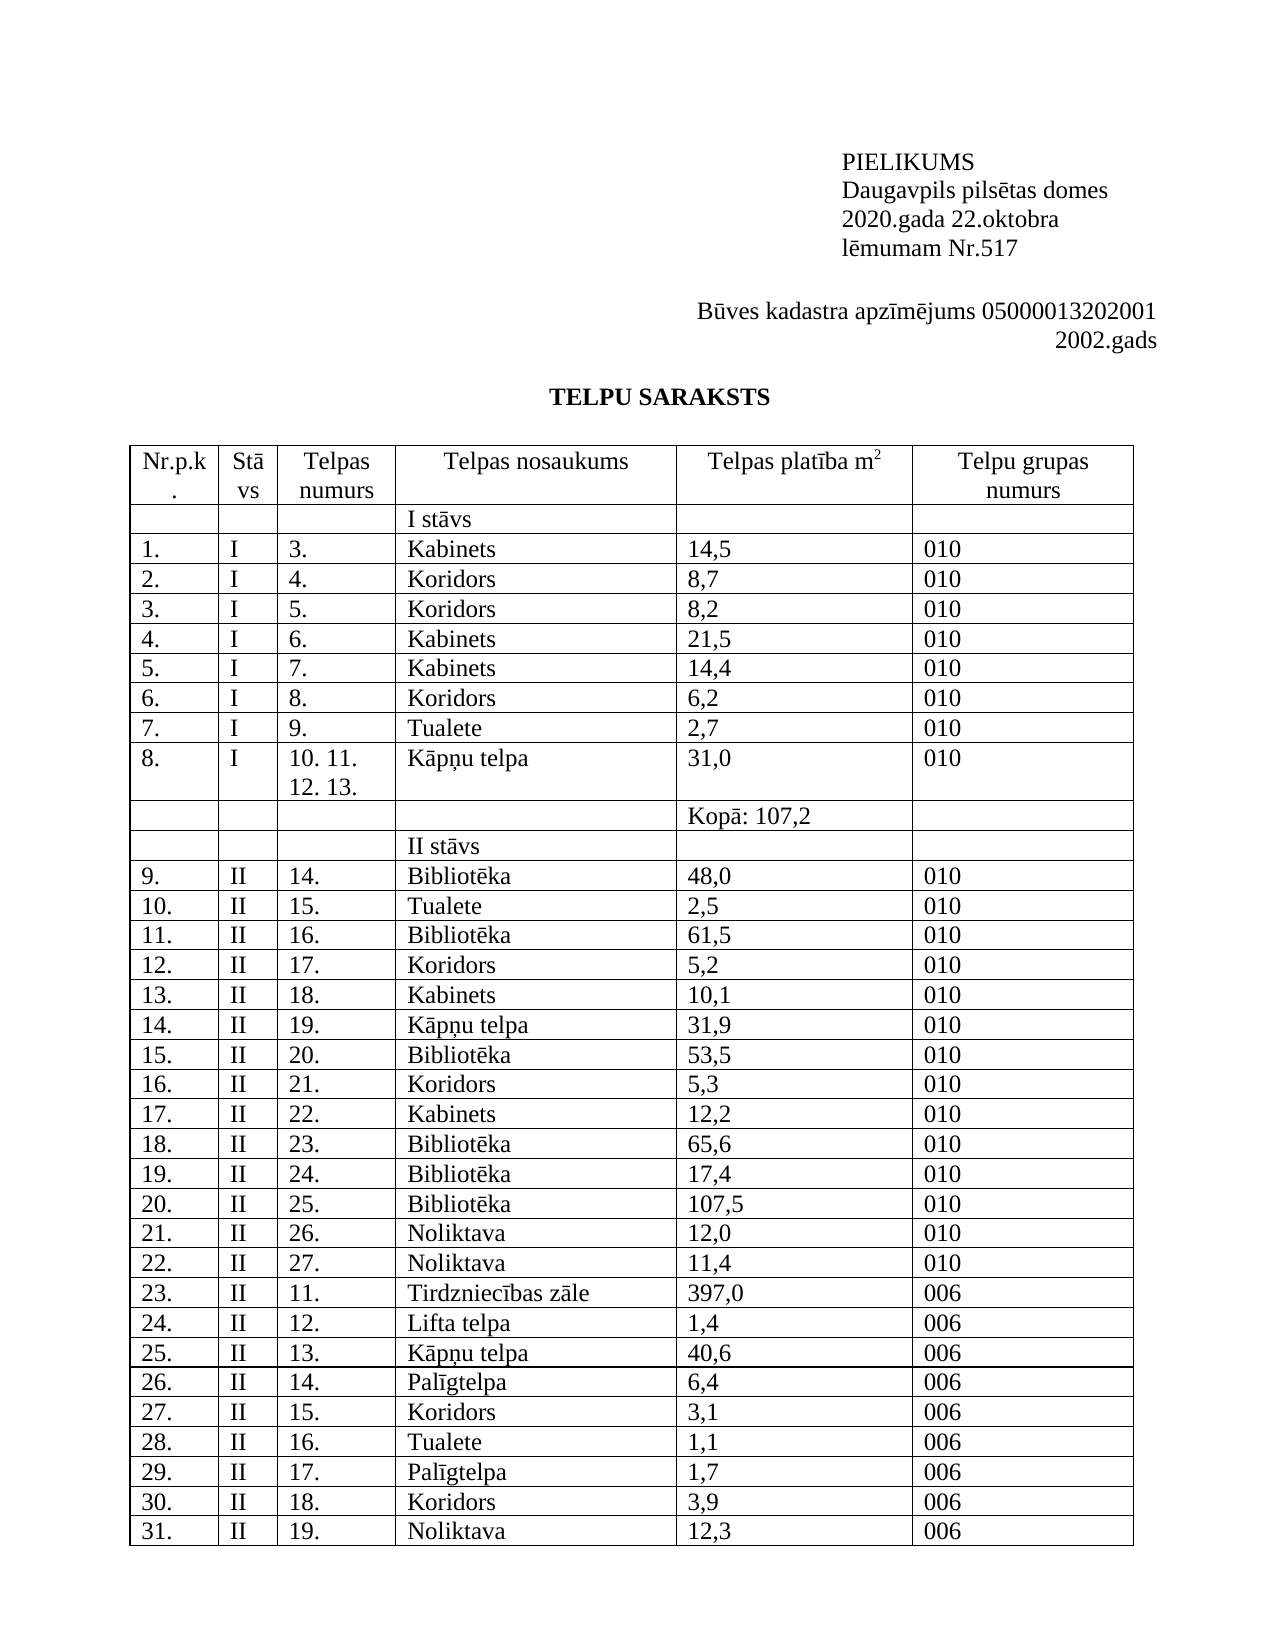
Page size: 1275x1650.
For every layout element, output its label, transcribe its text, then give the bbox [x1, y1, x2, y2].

table_cell 1,4 [677, 1308, 912, 1337]
table_cell 9. [131, 861, 218, 890]
table_cell Bibliotēka [396, 921, 676, 949]
table_cell 19. [278, 1516, 395, 1545]
table_cell [913, 801, 1133, 830]
table_cell Koridors [396, 1397, 676, 1426]
table_cell 5. [278, 594, 395, 623]
table_cell 010 [913, 594, 1133, 623]
table_cell II [219, 1457, 277, 1486]
table_cell II [219, 1010, 277, 1039]
table_cell Tualete [396, 713, 676, 742]
table_cell 006 [913, 1427, 1133, 1456]
table_cell 15. [278, 891, 395, 919]
table_cell 7. [278, 654, 395, 682]
table_cell II [219, 1338, 277, 1366]
table_cell [219, 505, 277, 533]
table_cell 010 [913, 1040, 1133, 1068]
table_cell 010 [913, 743, 1133, 800]
table_cell 27. [278, 1248, 395, 1277]
table_cell [677, 505, 912, 533]
table_cell 17. [278, 950, 395, 979]
table_cell 17,4 [677, 1159, 912, 1188]
table_cell 14,4 [677, 654, 912, 682]
table_cell Kāpņu telpa [396, 1010, 676, 1039]
table_cell Kabinets [396, 624, 676, 652]
table_cell 006 [913, 1457, 1133, 1486]
table_cell I [219, 743, 277, 800]
table_cell [677, 831, 912, 860]
table_cell 010 [913, 1189, 1133, 1217]
table_cell 15. [278, 1397, 395, 1426]
table_cell 010 [913, 1010, 1133, 1039]
table_cell Kabinets [396, 980, 676, 1009]
table_cell 65,6 [677, 1129, 912, 1158]
table_cell 010 [913, 564, 1133, 593]
table_cell 40,6 [677, 1338, 912, 1366]
table_cell 7. [131, 713, 218, 742]
table_cell 006 [913, 1368, 1133, 1396]
table_cell Kāpņu telpa [396, 743, 676, 800]
text Būves kadastra apzīmējums 05000013202001 [162, 296, 1157, 325]
table_cell Palīgtelpa [396, 1368, 676, 1396]
table_cell [131, 505, 218, 533]
table_cell I [219, 594, 277, 623]
table_header Telpu grupas numurs [913, 446, 1133, 503]
table_cell 12,0 [677, 1219, 912, 1247]
table_cell 006 [913, 1487, 1133, 1515]
table_cell 006 [913, 1278, 1133, 1307]
table_cell 18. [278, 980, 395, 1009]
table_cell Kabinets [396, 534, 676, 563]
table_cell 107,5 [677, 1189, 912, 1217]
table_cell 17. [131, 1099, 218, 1128]
text TELPU SARAKSTS [162, 382, 1157, 411]
table_cell 31,9 [677, 1010, 912, 1039]
table_cell Kabinets [396, 1099, 676, 1128]
table_header Telpas nosaukums [396, 446, 676, 503]
table_cell [396, 801, 676, 830]
table_cell 3. [278, 534, 395, 563]
table_header Telpas platība m2 [677, 446, 912, 503]
table_cell 25. [131, 1338, 218, 1366]
table_cell Bibliotēka [396, 1040, 676, 1068]
table_cell II [219, 891, 277, 919]
table_cell 010 [913, 654, 1133, 682]
table_cell 010 [913, 861, 1133, 890]
table_cell II [219, 1487, 277, 1515]
table_cell 6,2 [677, 683, 912, 712]
table_cell Bibliotēka [396, 1159, 676, 1188]
table_cell 20. [131, 1189, 218, 1217]
table_cell [913, 831, 1133, 860]
table_cell [131, 831, 218, 860]
table_cell 006 [913, 1308, 1133, 1337]
table_cell 5,3 [677, 1070, 912, 1098]
table_cell 5,2 [677, 950, 912, 979]
table_cell 21. [131, 1219, 218, 1247]
table_cell II stāvs [396, 831, 676, 860]
table_cell I stāvs [396, 505, 676, 533]
table_cell II [219, 1248, 277, 1277]
table_cell II [219, 1368, 277, 1396]
table_cell 6. [278, 624, 395, 652]
table_cell 12,3 [677, 1516, 912, 1545]
table_cell 010 [913, 624, 1133, 652]
table_cell 15. [131, 1040, 218, 1068]
table_cell 29. [131, 1457, 218, 1486]
table_cell 010 [913, 1129, 1133, 1158]
table_cell 14. [278, 861, 395, 890]
text lēmumam Nr.517 [842, 233, 1157, 262]
table_cell 1,1 [677, 1427, 912, 1456]
table_cell Noliktava [396, 1248, 676, 1277]
table_cell II [219, 1278, 277, 1307]
table_cell 21. [278, 1070, 395, 1098]
table_cell Koridors [396, 950, 676, 979]
table_cell Kāpņu telpa [396, 1338, 676, 1366]
table_cell 12. [278, 1308, 395, 1337]
table_cell 14,5 [677, 534, 912, 563]
text Daugavpils pilsētas domes [842, 176, 1157, 204]
table_cell Koridors [396, 594, 676, 623]
table_cell 10. [131, 891, 218, 919]
table_cell 8,7 [677, 564, 912, 593]
table_cell Noliktava [396, 1219, 676, 1247]
table_cell 30. [131, 1487, 218, 1515]
table_cell [278, 801, 395, 830]
table_header Stāvs [219, 446, 277, 503]
table_cell 8. [278, 683, 395, 712]
table_cell 22. [131, 1248, 218, 1277]
table_cell Koridors [396, 1487, 676, 1515]
table_cell 26. [131, 1368, 218, 1396]
table_cell 010 [913, 980, 1133, 1009]
table_cell 6,4 [677, 1368, 912, 1396]
table_cell 006 [913, 1516, 1133, 1545]
table_cell 16. [278, 1427, 395, 1456]
table_cell II [219, 1219, 277, 1247]
table_cell 9. [278, 713, 395, 742]
table_cell Tualete [396, 1427, 676, 1456]
table_cell II [219, 1427, 277, 1456]
table_cell II [219, 861, 277, 890]
table_cell 010 [913, 534, 1133, 563]
table_cell 23. [131, 1278, 218, 1307]
table_cell II [219, 1129, 277, 1158]
table_cell 14. [278, 1368, 395, 1396]
text PIELIKUMS [842, 147, 1157, 176]
table_cell 4. [278, 564, 395, 593]
table_cell Palīgtelpa [396, 1457, 676, 1486]
table_cell 31,0 [677, 743, 912, 800]
table_cell 4. [131, 624, 218, 652]
table_cell 6. [131, 683, 218, 712]
table_header Telpas numurs [278, 446, 395, 503]
table_cell 22. [278, 1099, 395, 1128]
table_cell Tualete [396, 891, 676, 919]
table_cell 2. [131, 564, 218, 593]
table_cell 19. [278, 1010, 395, 1039]
table_cell 17. [278, 1457, 395, 1486]
table_cell 8. [131, 743, 218, 800]
table_cell 006 [913, 1338, 1133, 1366]
table_cell 13. [278, 1338, 395, 1366]
table_cell 3,9 [677, 1487, 912, 1515]
table_cell 010 [913, 713, 1133, 742]
table_cell 5. [131, 654, 218, 682]
table_cell I [219, 564, 277, 593]
table_cell Bibliotēka [396, 1189, 676, 1217]
table_cell 26. [278, 1219, 395, 1247]
table_cell 11. [131, 921, 218, 949]
table_cell 12,2 [677, 1099, 912, 1128]
table_cell II [219, 1099, 277, 1128]
table_cell Noliktava [396, 1516, 676, 1545]
table_cell 19. [131, 1159, 218, 1188]
table_cell 31. [131, 1516, 218, 1545]
table_cell 61,5 [677, 921, 912, 949]
table_cell I [219, 624, 277, 652]
table_cell [131, 801, 218, 830]
table_cell [278, 831, 395, 860]
table_cell 3,1 [677, 1397, 912, 1426]
table_cell 006 [913, 1397, 1133, 1426]
table_cell II [219, 1397, 277, 1426]
table_header Nr.p.k. [131, 446, 218, 503]
table_cell I [219, 654, 277, 682]
table_cell 16. [131, 1070, 218, 1098]
table_cell II [219, 1189, 277, 1217]
table_cell II [219, 1516, 277, 1545]
table_cell I [219, 683, 277, 712]
table_cell 1,7 [677, 1457, 912, 1486]
table_cell II [219, 921, 277, 949]
table_cell 10. 11. 12. 13. [278, 743, 395, 800]
table_cell [913, 505, 1133, 533]
table_cell 010 [913, 950, 1133, 979]
table_cell II [219, 1308, 277, 1337]
table_cell 11,4 [677, 1248, 912, 1277]
table_cell [219, 801, 277, 830]
table_cell Bibliotēka [396, 1129, 676, 1158]
table_cell 010 [913, 1159, 1133, 1188]
table_cell 48,0 [677, 861, 912, 890]
table_cell 010 [913, 1248, 1133, 1277]
table_cell 28. [131, 1427, 218, 1456]
table_cell 24. [278, 1159, 395, 1188]
table_cell [278, 505, 395, 533]
table_cell 10,1 [677, 980, 912, 1009]
table_cell 8,2 [677, 594, 912, 623]
table_cell Koridors [396, 564, 676, 593]
table_cell Tirdzniecības zāle [396, 1278, 676, 1307]
table_cell 010 [913, 921, 1133, 949]
table_cell 27. [131, 1397, 218, 1426]
table_cell Kabinets [396, 654, 676, 682]
table_cell 24. [131, 1308, 218, 1337]
table_cell 18. [278, 1487, 395, 1515]
table_cell 12. [131, 950, 218, 979]
table_cell 2,7 [677, 713, 912, 742]
table_cell 13. [131, 980, 218, 1009]
table_cell II [219, 1159, 277, 1188]
table_cell Bibliotēka [396, 861, 676, 890]
table_cell 010 [913, 1070, 1133, 1098]
table_cell II [219, 1040, 277, 1068]
table_cell 20. [278, 1040, 395, 1068]
table_cell 53,5 [677, 1040, 912, 1068]
table_cell 2,5 [677, 891, 912, 919]
table_cell Lifta telpa [396, 1308, 676, 1337]
table_cell 010 [913, 1219, 1133, 1247]
table_cell Koridors [396, 1070, 676, 1098]
table_cell 010 [913, 683, 1133, 712]
table_cell II [219, 980, 277, 1009]
table_cell 14. [131, 1010, 218, 1039]
table_cell 010 [913, 1099, 1133, 1128]
table_cell II [219, 950, 277, 979]
table_cell Koridors [396, 683, 676, 712]
table_cell 23. [278, 1129, 395, 1158]
text 2002.gads [162, 325, 1157, 353]
table_cell 11. [278, 1278, 395, 1307]
table_cell 25. [278, 1189, 395, 1217]
table_cell 21,5 [677, 624, 912, 652]
table_cell Kopā: 107,2 [677, 801, 912, 830]
table_cell 3. [131, 594, 218, 623]
table_cell 1. [131, 534, 218, 563]
table_cell I [219, 534, 277, 563]
table_cell 18. [131, 1129, 218, 1158]
text 2020.gada 22.oktobra [842, 204, 1157, 233]
table_cell 010 [913, 891, 1133, 919]
table_cell [219, 831, 277, 860]
table_cell 16. [278, 921, 395, 949]
table_cell I [219, 713, 277, 742]
table_cell 397,0 [677, 1278, 912, 1307]
table_cell II [219, 1070, 277, 1098]
